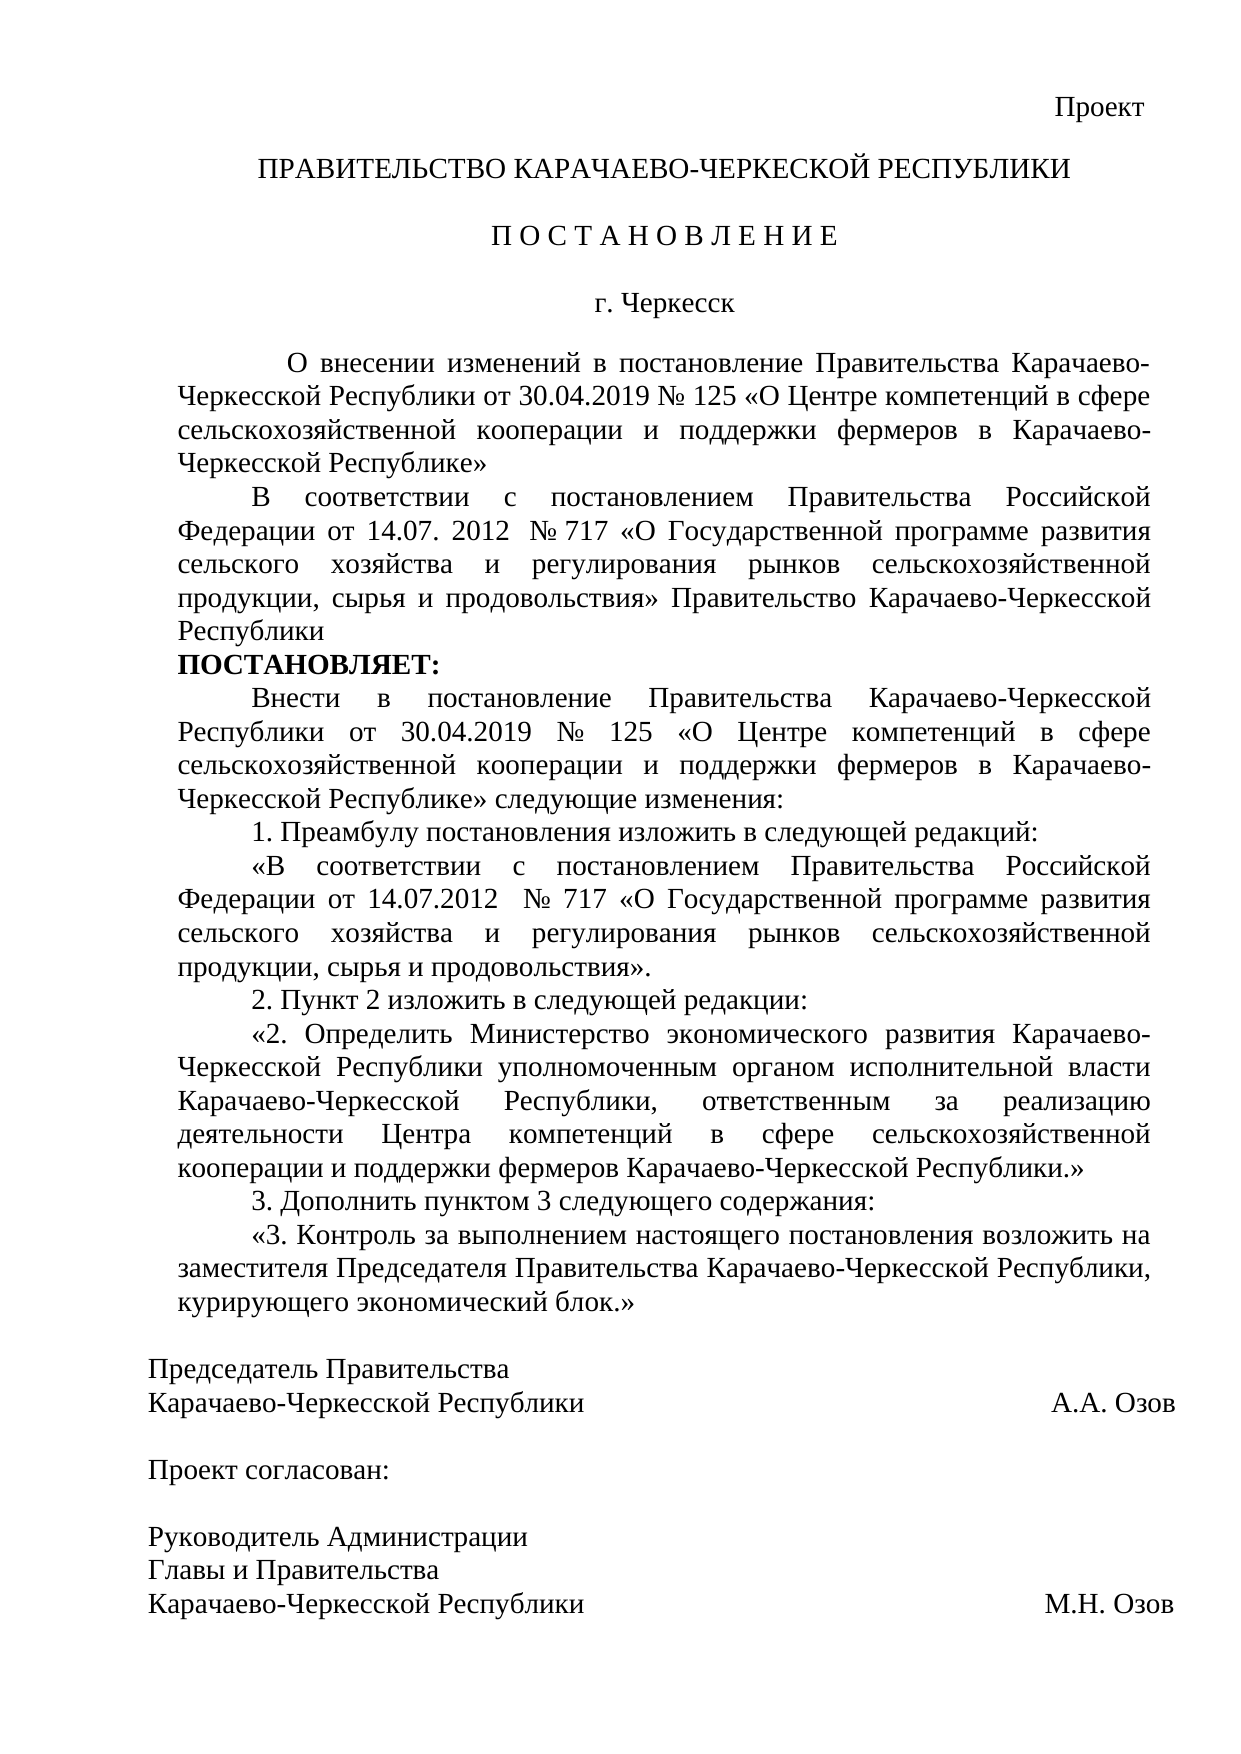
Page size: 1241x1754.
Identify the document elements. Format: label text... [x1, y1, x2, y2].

text О внесении изменений в постановление Правительства Карачаево-Черкесской Республики от 30.04.2019 № 125 «О Центре компетенций в сфере сельскохозяйственной кооперации и поддержки фермеров в Карачаево-Черкесской Республике» [177, 345, 1152, 479]
text «В соответствии с постановлением Правительства Российской Федерации от 14.07.2012 № 717 «О Государственной программе развития сельского хозяйства и регулирования рынков сельскохозяйственной продукции, сырья и продовольствия». [177, 848, 1152, 982]
text Председатель Правительства [148, 1351, 1181, 1385]
text Главы и Правительства [148, 1552, 1181, 1586]
text «3. Контроль за выполнением настоящего постановления возложить на заместителя Председателя Правительства Карачаево-Черкесской Республики, курирующего экономический блок.» [177, 1217, 1152, 1318]
text В соответствии с постановлением Правительства Российской Федерации от 14.07. 2012 № 717 «О Государственной программе развития сельского хозяйства и регулирования рынков сельскохозяйственной продукции, сырья и продовольствия» Правительство Карачаево-Черкесской Республики [177, 479, 1152, 647]
text Руководитель Администрации [148, 1519, 1181, 1552]
text П О С Т А Н О В Л Е Н И Е [177, 218, 1152, 252]
text ПОСТАНОВЛЯЕТ: [177, 647, 1152, 680]
text 2. Пункт 2 изложить в следующей редакции: [177, 982, 1152, 1016]
text «2. Определить Министерство экономического развития Карачаево-Черкесской Республики уполномоченным органом исполнительной власти Карачаево-Черкесской Республики, ответственным за реализацию деятельности Центра компетенций в сфере сельскохозяйственной кооперации и поддержки фермеров Карачаево-Черкесской Республики.» [177, 1016, 1152, 1183]
text ПРАВИТЕЛЬСТВО КАРАЧАЕВО-ЧЕРКЕСКОЙ РЕСПУБЛИКИ [177, 151, 1152, 184]
text Карачаево-Черкесской Республики М.Н. Озов [148, 1586, 1181, 1619]
text Проект [177, 89, 1152, 151]
text Проект согласован: [148, 1452, 1181, 1485]
text 1. Преамбулу постановления изложить в следующей редакций: [177, 814, 1152, 848]
text г. Черкесск [177, 285, 1152, 319]
text Внести в постановление Правительства Карачаево-Черкесской Республики от 30.04.2019 № 125 «О Центре компетенций в сфере сельскохозяйственной кооперации и поддержки фермеров в Карачаево-Черкесской Республике» следующие изменения: [177, 680, 1152, 814]
text Карачаево-Черкесской Республики А.А. Озов [148, 1385, 1181, 1418]
text 3. Дополнить пунктом 3 следующего содержания: [177, 1183, 1152, 1217]
